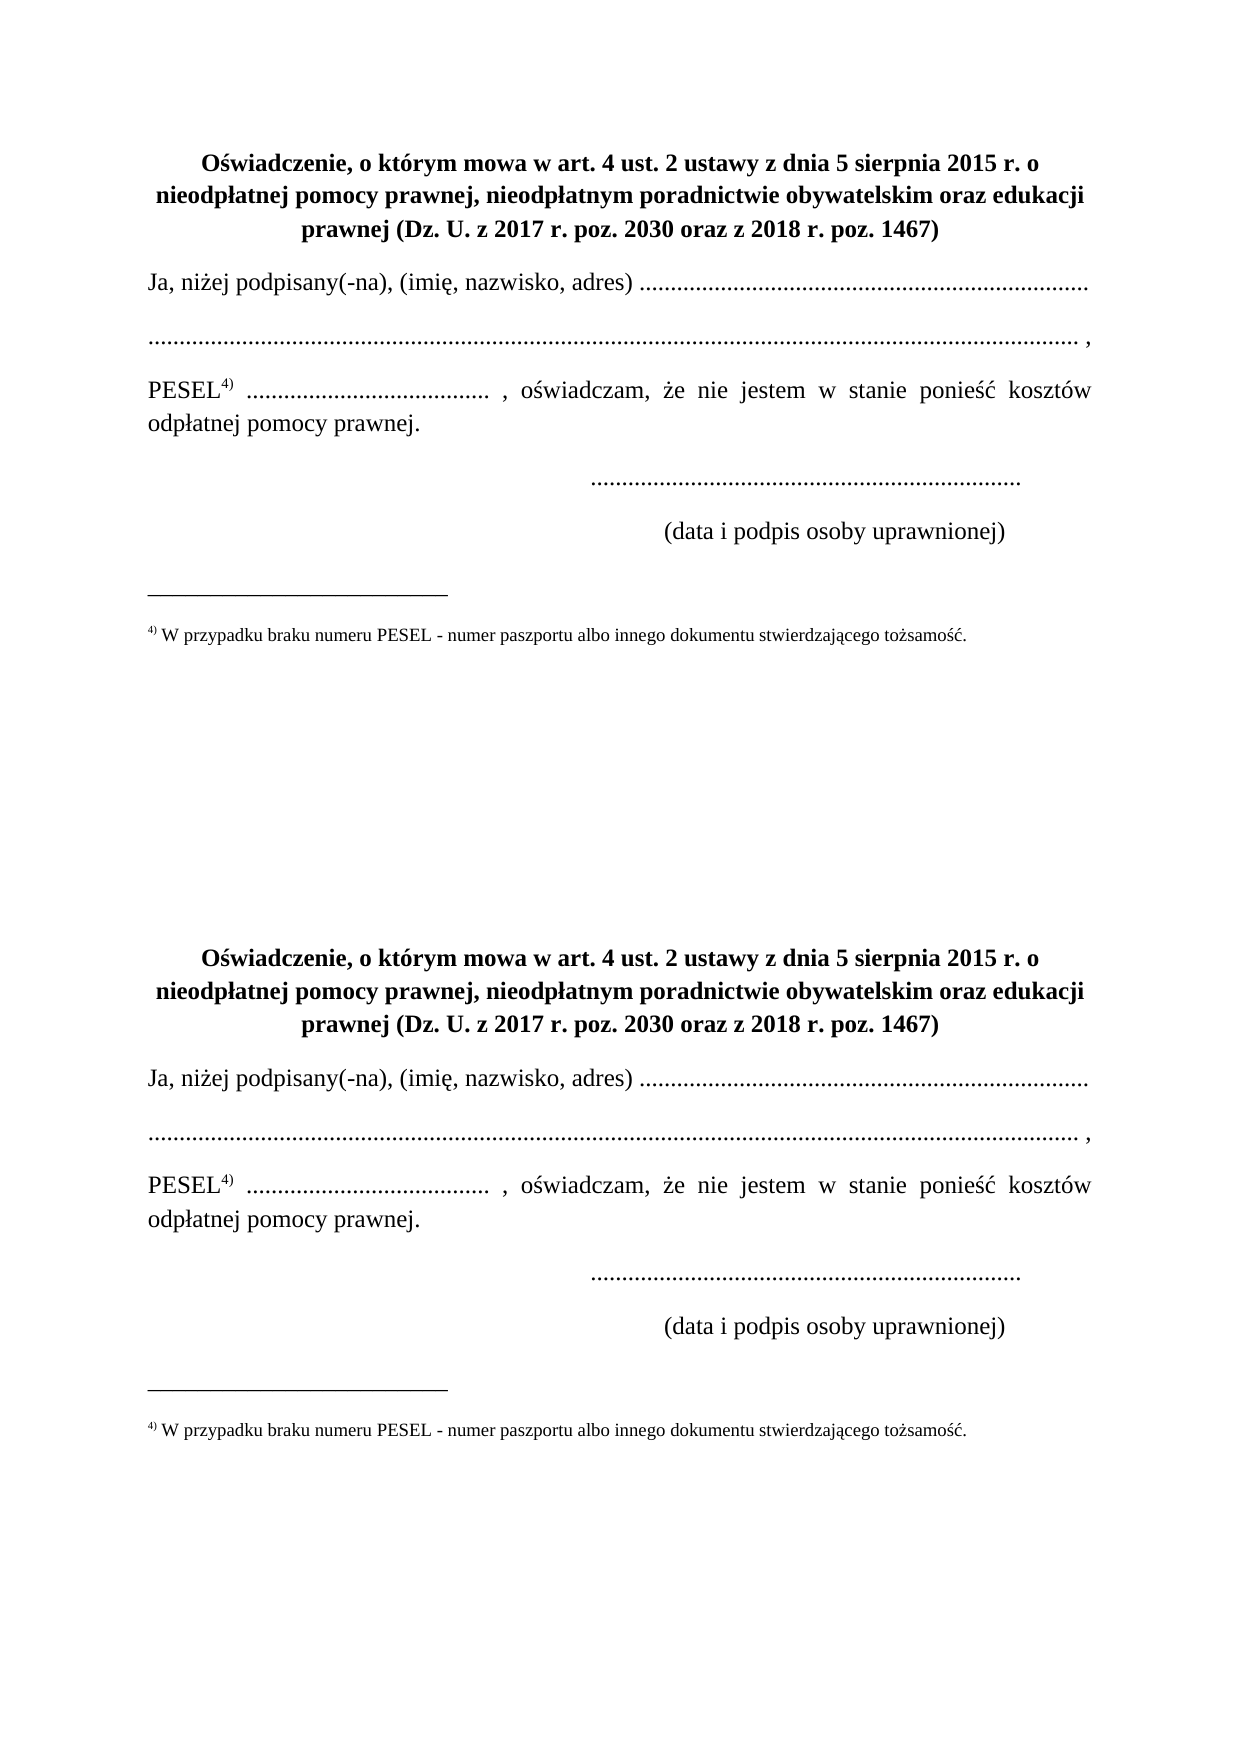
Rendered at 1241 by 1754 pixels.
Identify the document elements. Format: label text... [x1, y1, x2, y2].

text 4) W przypadku braku numeru PESEL - numer paszportu albo innego dokumentu stwierdzającego tożsamość. [148, 1419, 1093, 1441]
text ..................................................................................................................................................... , [148, 321, 1093, 350]
text PESEL4) ....................................... , oświadczam, że nie jestem w stanie ponieść kosztów odpłatnej pomocy prawnej. [148, 1171, 1093, 1232]
text (data i podpis osoby uprawnionej) [148, 516, 1093, 545]
text ..................................................................... [148, 1257, 1093, 1286]
text Ja, niżej podpisany(-na), (imię, nazwisko, adres) ........................................................................ [148, 267, 1093, 296]
text Ja, niżej podpisany(-na), (imię, nazwisko, adres) ........................................................................ [148, 1063, 1093, 1092]
text ..................................................................... [148, 462, 1093, 491]
text ________________________ [148, 570, 1093, 598]
text ..................................................................................................................................................... , [148, 1117, 1093, 1146]
text Oświadczenie, o którym mowa w art. 4 ust. 2 ustawy z dnia 5 sierpnia 2015 r. o nieodpłatnej pomocy prawnej, nieodpłatnym poradnictwie obywatelskim oraz edukacji prawnej (Dz. U. z 2017 r. poz. 2030 oraz z 2018 r. poz. 1467) [148, 943, 1093, 1038]
text Oświadczenie, o którym mowa w art. 4 ust. 2 ustawy z dnia 5 sierpnia 2015 r. o nieodpłatnej pomocy prawnej, nieodpłatnym poradnictwie obywatelskim oraz edukacji prawnej (Dz. U. z 2017 r. poz. 2030 oraz z 2018 r. poz. 1467) [148, 148, 1093, 242]
text PESEL4) ....................................... , oświadczam, że nie jestem w stanie ponieść kosztów odpłatnej pomocy prawnej. [148, 375, 1093, 437]
text ________________________ [148, 1365, 1093, 1394]
text (data i podpis osoby uprawnionej) [148, 1311, 1093, 1340]
text 4) W przypadku braku numeru PESEL - numer paszportu albo innego dokumentu stwierdzającego tożsamość. [148, 624, 1093, 645]
